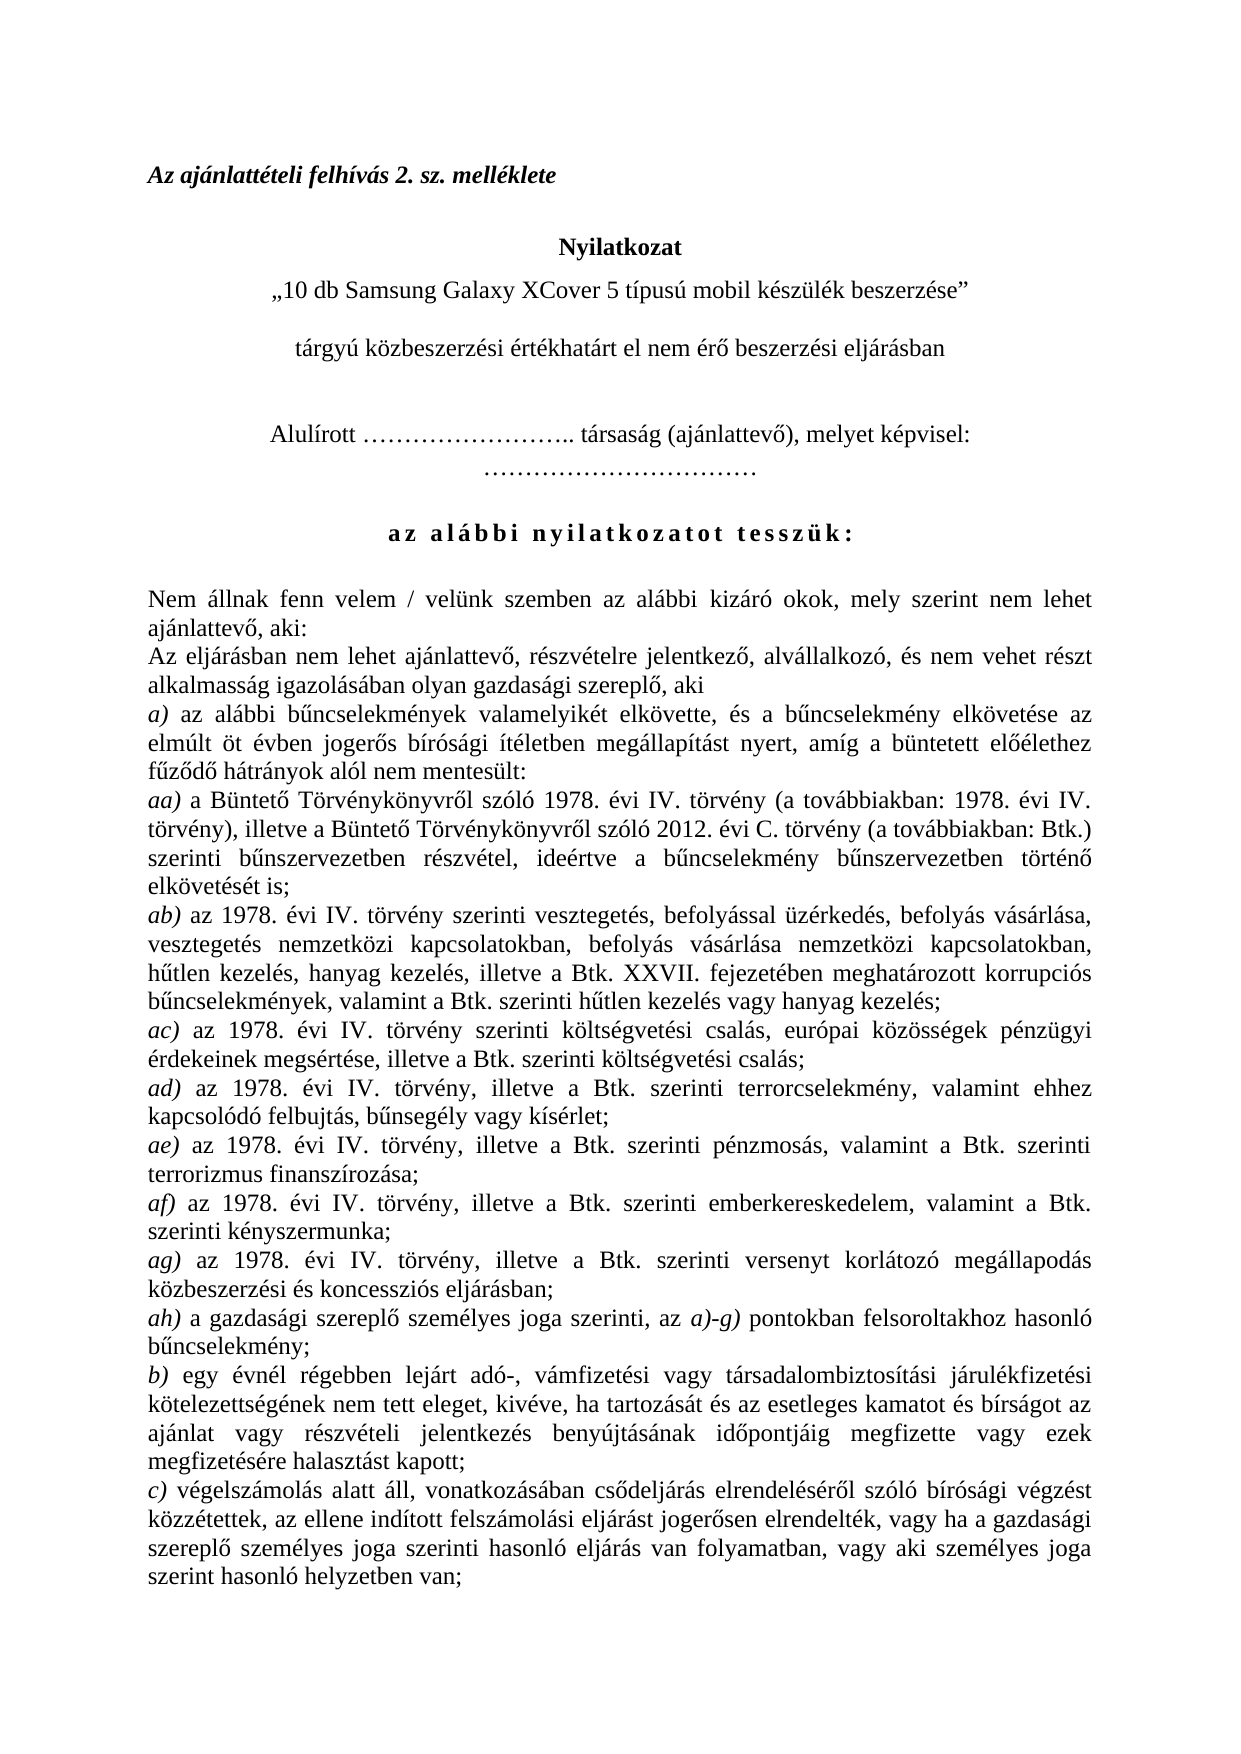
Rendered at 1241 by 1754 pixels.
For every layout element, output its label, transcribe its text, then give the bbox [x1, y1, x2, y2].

text ac) az 1978. évi IV. törvény szerinti költségvetési csalás, európai közösségek pénzügyi érdekeinek megsértése, illetve a Btk. szerinti költségvetési csalás; [148, 1015, 1093, 1073]
text Alulírott …………………….. társaság (ajánlattevő), melyet képvisel: …………………………… [148, 419, 1093, 481]
text Nem állnak fenn velem / velünk szemben az alábbi kizáró okok, mely szerint nem lehet ajánlattevő, aki: [148, 584, 1093, 641]
text ad) az 1978. évi IV. törvény, illetve a Btk. szerinti terrorcselekmény, valamint ehhez kapcsolódó felbujtás, bűnsegély vagy kísérlet; [148, 1073, 1093, 1130]
text az alábbi nyilatkozatot tesszük: [148, 518, 1093, 547]
text tárgyú közbeszerzési értékhatárt el nem érő beszerzési eljárásban [148, 333, 1093, 361]
text a) az alábbi bűncselekmények valamelyikét elkövette, és a bűncselekmény elkövetése az elmúlt öt évben jogerős bírósági ítéletben megállapítást nyert, amíg a büntetett előélethez fűződő hátrányok alól nem mentesült: [148, 699, 1093, 785]
text c) végelszámolás alatt áll, vonatkozásában csődeljárás elrendeléséről szóló bírósági végzést közzétettek, az ellene indított felszámolási eljárást jogerősen elrendelték, vagy ha a gazdasági szereplő személyes joga szerinti hasonló eljárás van folyamatban, vagy aki személyes joga szerint hasonló helyzetben van; [148, 1475, 1093, 1590]
text „10 db Samsung Galaxy XCover 5 típusú mobil készülék beszerzése” [148, 275, 1093, 304]
text ah) a gazdasági szereplő személyes joga szerinti, az a)-g) pontokban felsoroltakhoz hasonló bűncselekmény; [148, 1303, 1093, 1360]
text aa) a Büntető Törvénykönyvről szóló 1978. évi IV. törvény (a továbbiakban: 1978. évi IV. törvény), illetve a Büntető Törvénykönyvről szóló 2012. évi C. törvény (a továbbiakban: Btk.) szerinti bűnszervezetben részvétel, ideértve a bűncselekmény bűnszervezetben történő elkövetését is; [148, 785, 1093, 900]
text b) egy évnél régebben lejárt adó-, vámfizetési vagy társadalombiztosítási járulékfizetési kötelezettségének nem tett eleget, kivéve, ha tartozását és az esetleges kamatot és bírságot az ajánlat vagy részvételi jelentkezés benyújtásának időpontjáig megfizette vagy ezek megfizetésére halasztást kapott; [148, 1360, 1093, 1475]
text Az ajánlattételi felhívás 2. sz. melléklete [148, 160, 1093, 189]
text Az eljárásban nem lehet ajánlattevő, részvételre jelentkező, alvállalkozó, és nem vehet részt alkalmasság igazolásában olyan gazdasági szereplő, aki [148, 641, 1093, 699]
text ag) az 1978. évi IV. törvény, illetve a Btk. szerinti versenyt korlátozó megállapodás közbeszerzési és koncessziós eljárásban; [148, 1245, 1093, 1303]
text af) az 1978. évi IV. törvény, illetve a Btk. szerinti emberkereskedelem, valamint a Btk. szerinti kényszermunka; [148, 1188, 1093, 1245]
text ae) az 1978. évi IV. törvény, illetve a Btk. szerinti pénzmosás, valamint a Btk. szerinti terrorizmus finanszírozása; [148, 1130, 1093, 1188]
text Nyilatkozat [148, 232, 1093, 261]
text ab) az 1978. évi IV. törvény szerinti vesztegetés, befolyással üzérkedés, befolyás vásárlása, vesztegetés nemzetközi kapcsolatokban, befolyás vásárlása nemzetközi kapcsolatokban, hűtlen kezelés, hanyag kezelés, illetve a Btk. XXVII. fejezetében meghatározott korrupciós bűncselekmények, valamint a Btk. szerinti hűtlen kezelés vagy hanyag kezelés; [148, 900, 1093, 1015]
